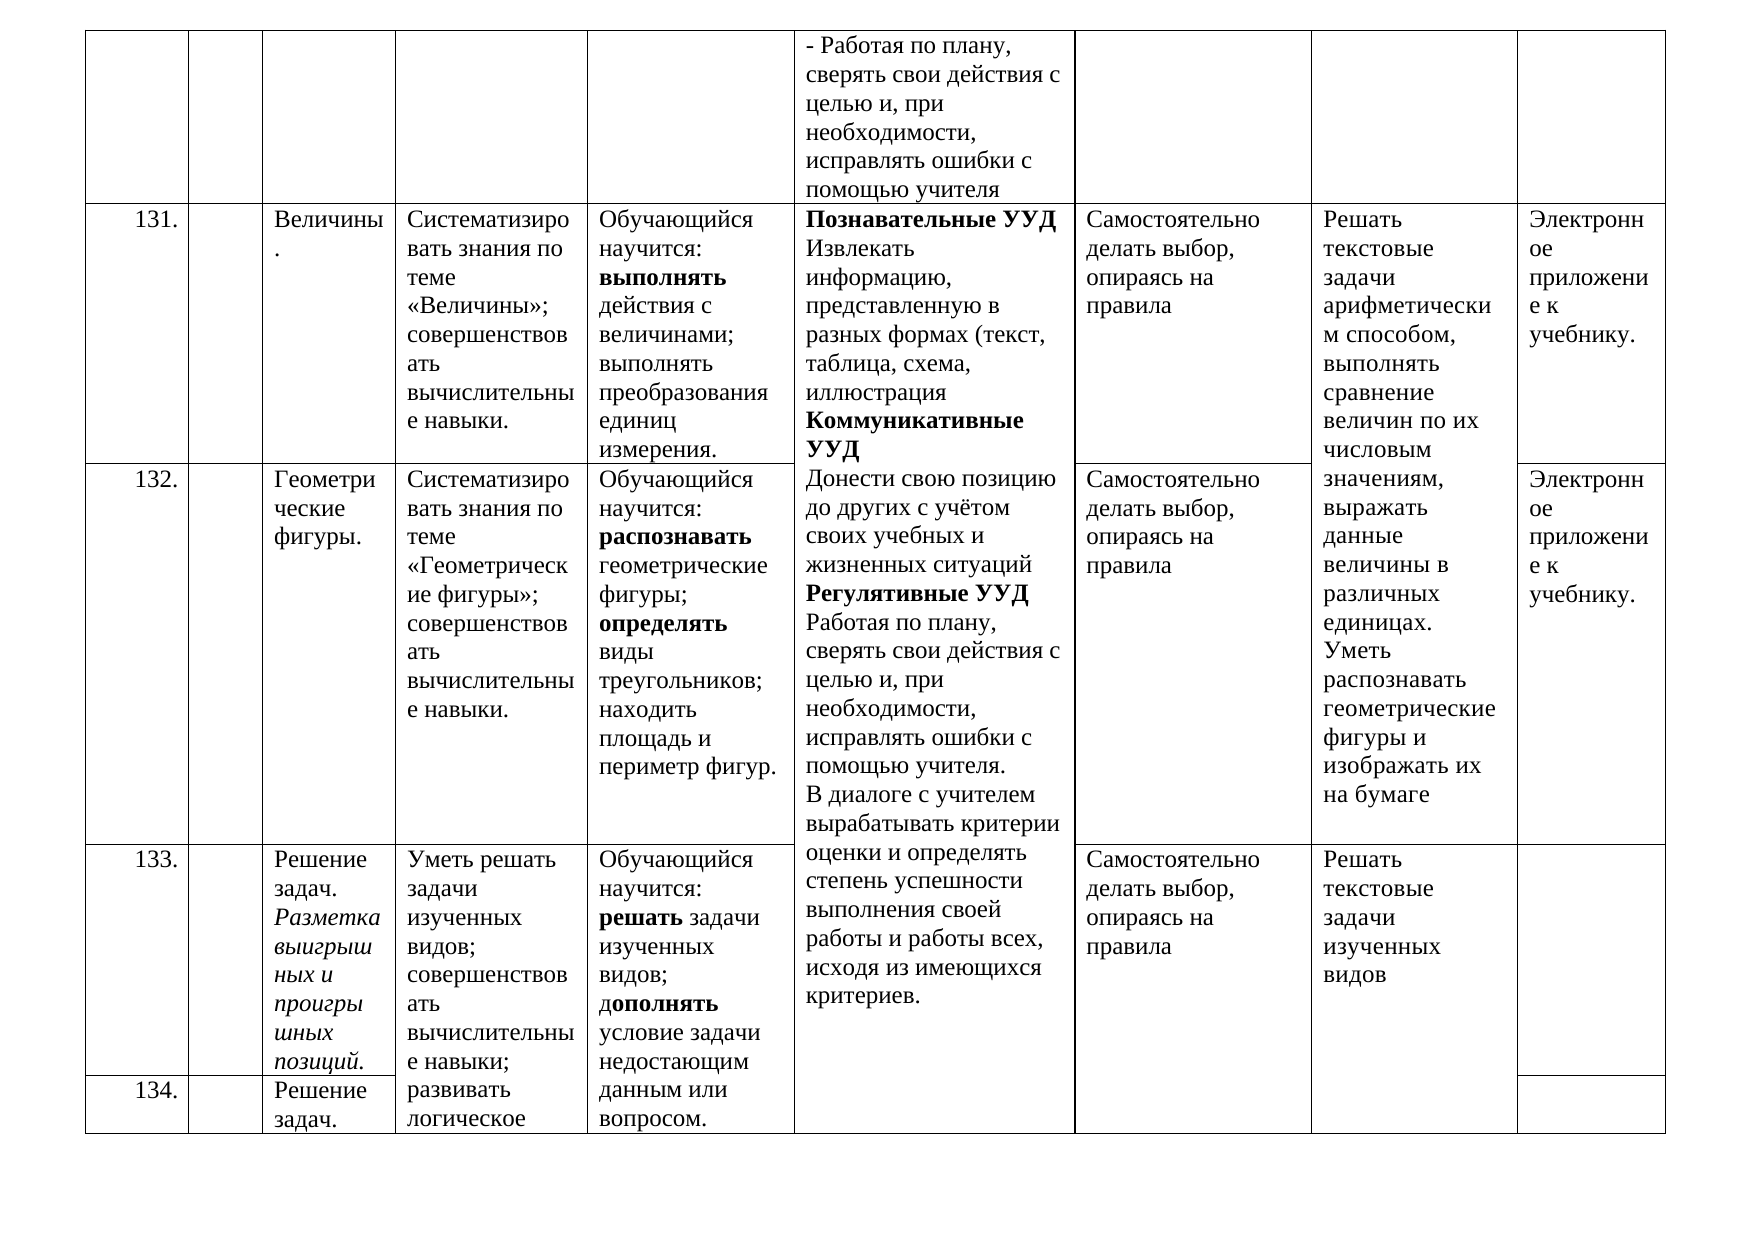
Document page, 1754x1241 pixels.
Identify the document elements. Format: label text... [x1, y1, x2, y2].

table_cell Обучающийся научится: выполнять действия с величинами; выполнять преобразования единиц измерения. [588, 204, 794, 463]
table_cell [588, 31, 794, 203]
table_cell Самостоятельно делать выбор, опираясь на правила [1076, 204, 1311, 463]
table_cell [189, 31, 262, 203]
table_cell [1518, 31, 1665, 203]
table_cell [86, 845, 188, 1074]
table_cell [1076, 845, 1311, 1133]
table_cell Решать текстовые задачи арифметическим способом, выполнять сравнение величин по их числовым значениям, выражать данные величины в различных единицах. Уметь распознавать геометрические фигуры и изображать их на бумаге [1312, 204, 1517, 843]
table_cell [1312, 845, 1517, 1133]
table_cell Электронное приложение к учебнику. [1518, 204, 1665, 463]
table_cell Систематизировать знания по теме «Величины»; совершенствовать вычислительные навыки. [396, 204, 587, 463]
table_cell Самостоятельно делать выбор, опираясь на правила [1076, 464, 1311, 843]
table_cell Систематизировать знания по теме «Геометрические фигуры»; совершенствовать вычислительные навыки. [396, 464, 587, 843]
table_cell Электронное приложение к учебнику. [1518, 464, 1665, 843]
table_cell [86, 31, 188, 203]
table_cell [86, 204, 188, 463]
table_cell Обучающийся научится: решать задачи изученных видов; дополнять условие задачи недостающим данным или вопросом. [588, 845, 794, 1133]
table_cell Геометрические фигуры. [263, 464, 395, 843]
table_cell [795, 31, 1074, 203]
table_cell Уметь решать задачи изученных видов; совершенствовать вычислительные навыки; развивать логическое мышление. [396, 845, 587, 1133]
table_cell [1312, 31, 1517, 203]
table_cell [189, 1076, 262, 1133]
table_cell [189, 845, 262, 1074]
table_cell [1518, 1076, 1665, 1133]
table_cell [86, 464, 188, 843]
table_cell [189, 204, 262, 463]
table_cell Решение задач. [263, 1076, 395, 1133]
table_cell Решение задач. Разметка выигрышных и проигрышных позиций. [263, 845, 395, 1074]
table_cell [1518, 845, 1665, 1074]
table_cell Обучающийся научится: распознавать геометрические фигуры; определять виды треугольников; находить площадь и периметр фигур. [588, 464, 794, 843]
table_cell Величины. [263, 204, 395, 463]
table_cell [86, 1076, 188, 1133]
table_cell [189, 464, 262, 843]
table_cell Познавательные УУД Извлекать информацию, представленную в разных формах (текст, таблица, схема, иллюстрация Коммуникативные УУД Донести свою позицию до других с учётом своих учебных и жизненных ситуаций Регулятивные УУД Работая по плану, сверять свои действия с целью и, при необходимости, исправлять ошибки с помощью учителя. В диалоге с учителем вырабатывать критерии оценки и определять степень успешности выполнения своей работы и работы всех, исходя из имеющихся критериев. [795, 204, 1074, 1133]
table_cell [263, 31, 395, 203]
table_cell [396, 31, 587, 203]
